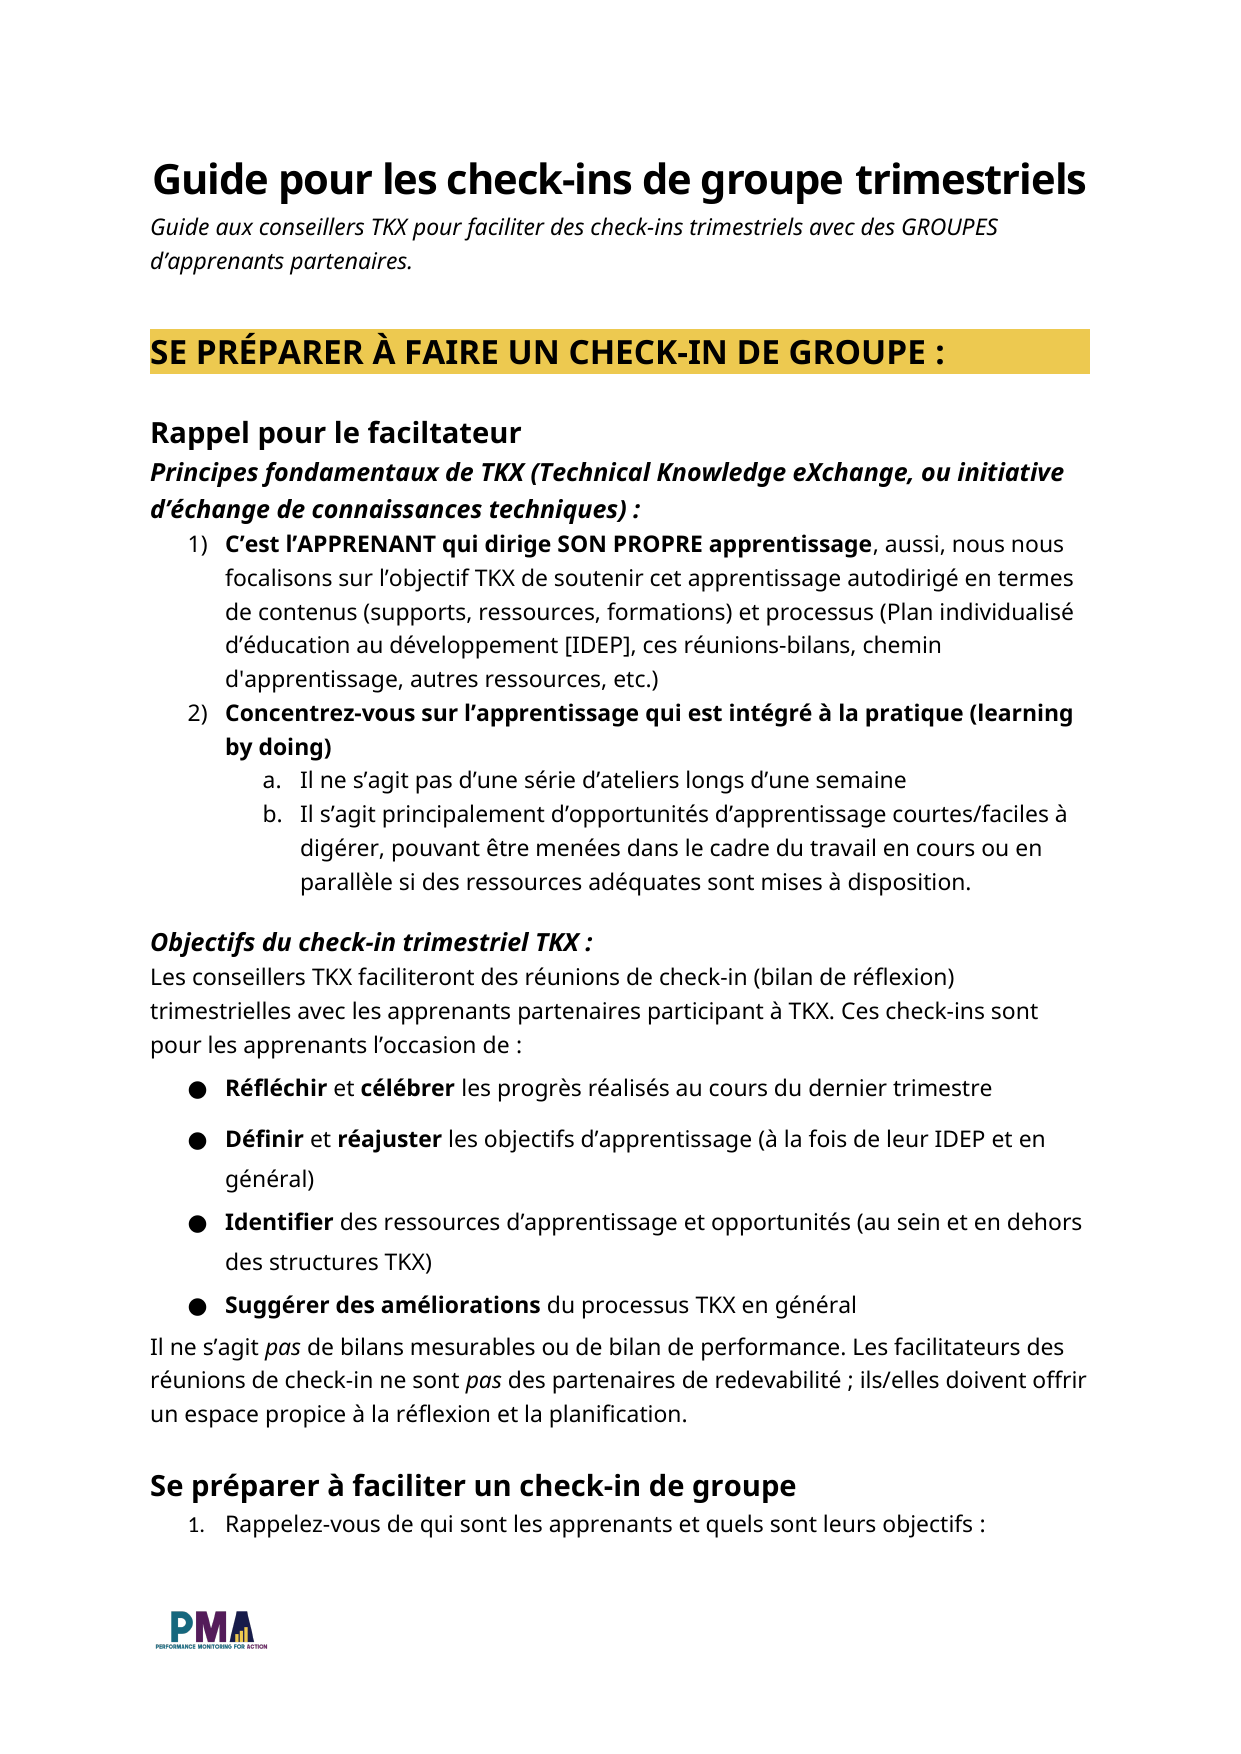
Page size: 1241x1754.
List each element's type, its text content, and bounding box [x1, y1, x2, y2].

list Concentrez-vous sur l’apprentissage qui est intégré à la pratique (learning by doing) [187, 697, 1090, 762]
list C’est l’APPRENANT qui dirige SON PROPRE apprentissage, aussi, nous nous focalisons sur l’objectif TKX de soutenir cet apprentissage autodirigé en termes de contenus (supports, ressources, formations) et processus (Plan individualisé d’éducation au développement [IDEP], ces réunions-bilans, chemin d'apprentissage, autres ressources, etc.) [187, 528, 1090, 694]
text Il ne s’agit pas de bilans mesurables ou de bilan de performance. Les facilitateurs des réunions de check-in ne sont pas des partenaires de redevabilité ; ils/elles doivent offrir un espace propice à la réflexion et la planification. [150, 1330, 1090, 1429]
text Rappel pour le faciltateur [150, 412, 1090, 452]
list Rappelez-vous de qui sont les apprenants et quels sont leurs objectifs : [187, 1508, 1090, 1539]
picture [150, 1580, 273, 1676]
text Les conseillers TKX faciliteront des réunions de check-in (bilan de réflexion) trimestrielles avec les apprenants partenaires participant à TKX. Ces check-ins sont pour les apprenants l’occasion de : [150, 961, 1090, 1060]
list Il ne s’agit pas d’une série d’ateliers longs d’une semaine [262, 764, 1090, 796]
text SE PRÉPARER À FAIRE UN CHECK-IN DE GROUPE : [150, 329, 1090, 374]
list Identifier des ressources d’apprentissage et opportunités (au sein et en dehors des structures TKX) [187, 1196, 1090, 1277]
list Il s’agit principalement d’opportunités d’apprentissage courtes/faciles à digérer, pouvant être menées dans le cadre du travail en cours ou en parallèle si des ressources adéquates sont mises à disposition. [262, 798, 1090, 897]
list Suggérer des améliorations du processus TKX en général [187, 1280, 1090, 1327]
title Guide pour les check-ins de groupe trimestriels [150, 150, 1090, 207]
subtitle Objectifs du check-in trimestriel TKX : [150, 924, 1090, 958]
text Se préparer à faciliter un check-in de groupe [150, 1465, 1090, 1505]
text Guide aux conseillers TKX pour faciliter des check-ins trimestriels avec des GROUPES d’apprenants partenaires. [150, 211, 1090, 276]
subtitle Principes fondamentaux de TKX (Technical Knowledge eXchange, ou initiative d’échange de connaissances techniques) : [150, 455, 1090, 526]
list Définir et réajuster les objectifs d’apprentissage (à la fois de leur IDEP et en général) [187, 1113, 1090, 1194]
list Réfléchir et célébrer les progrès réalisés au cours du dernier trimestre [187, 1062, 1090, 1109]
